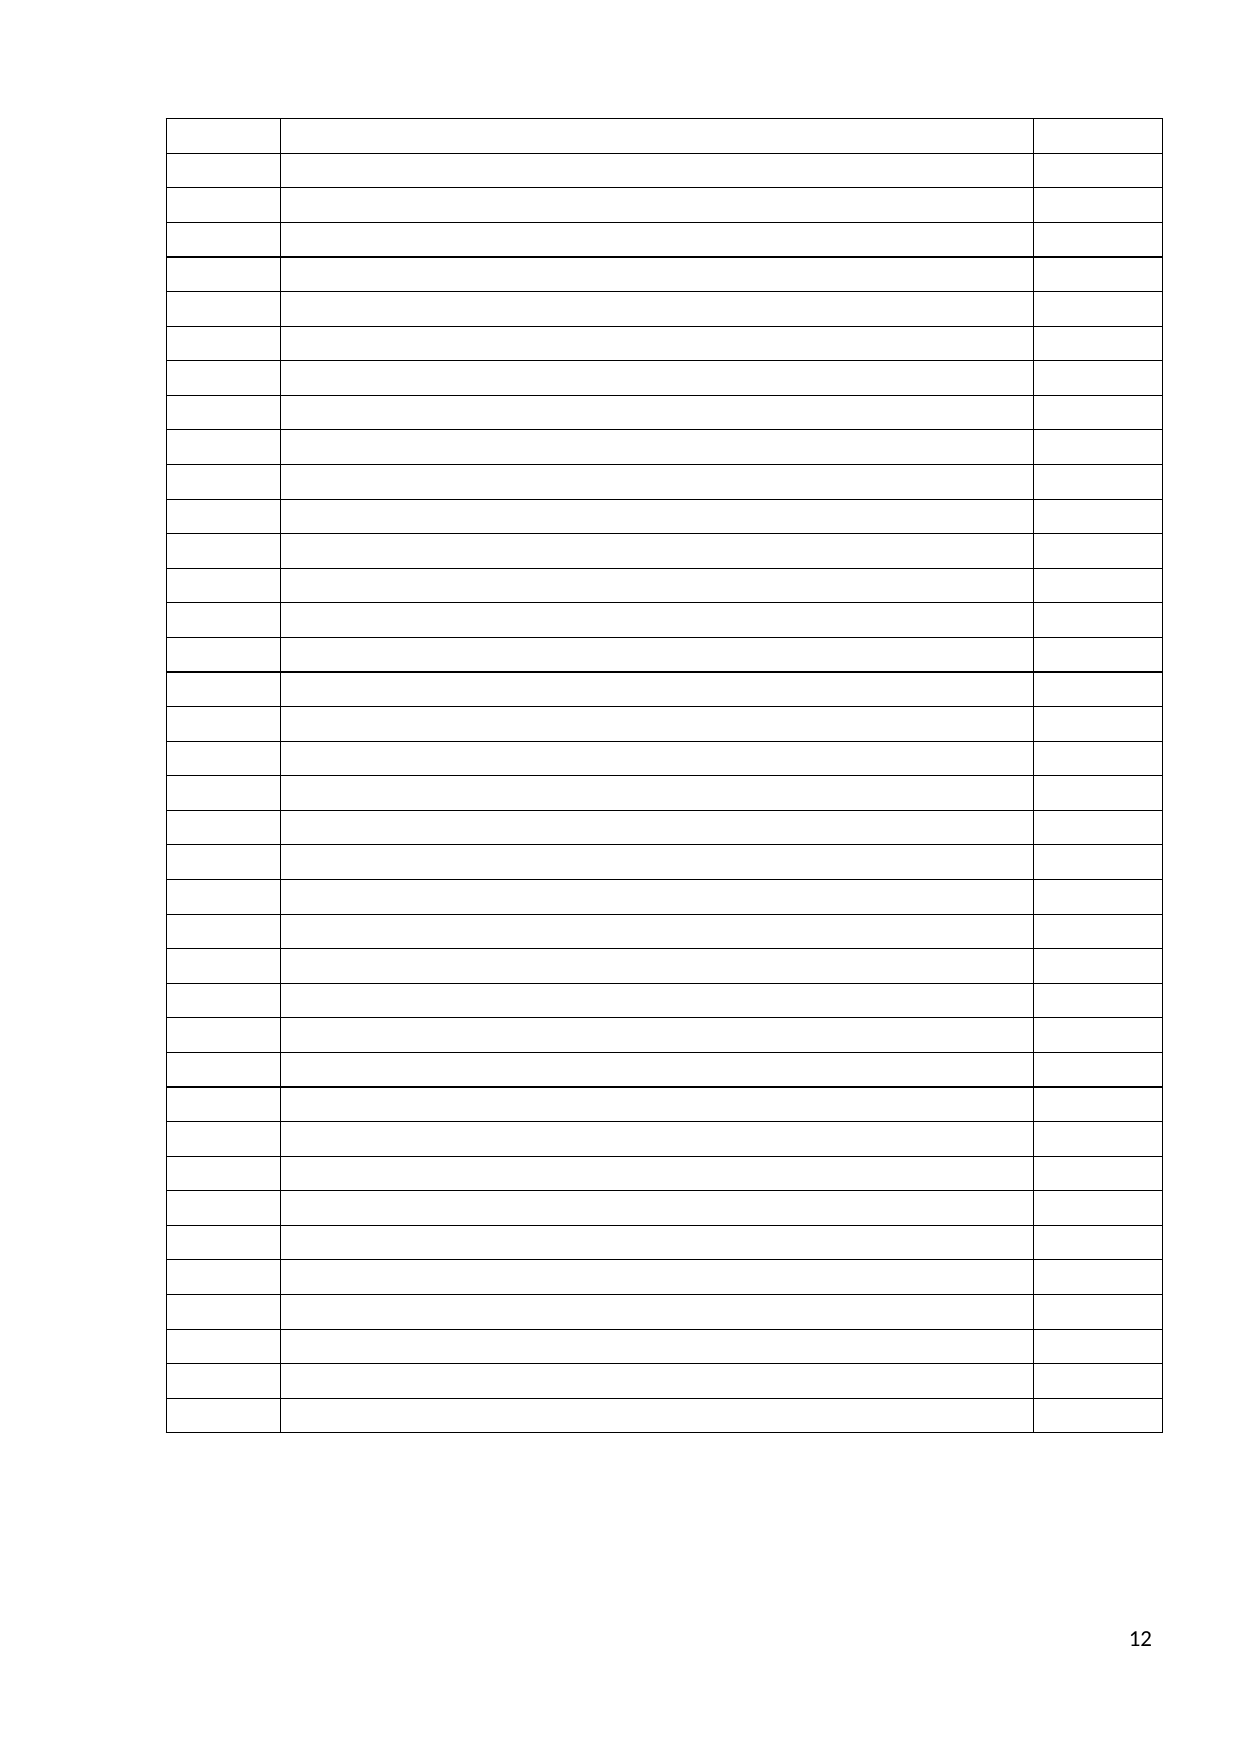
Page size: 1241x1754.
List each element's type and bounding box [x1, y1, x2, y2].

table_cell [281, 1399, 1033, 1432]
table_cell [167, 430, 280, 464]
table_cell [281, 915, 1033, 948]
table_cell [167, 742, 280, 775]
table_cell [167, 707, 280, 741]
table_cell [167, 1260, 280, 1294]
table_cell [1034, 396, 1162, 429]
table_cell [1034, 258, 1162, 291]
table_cell [1034, 292, 1162, 326]
table_cell [167, 1088, 280, 1121]
table_cell [167, 638, 280, 671]
table_cell [167, 258, 280, 291]
table_cell [167, 1053, 280, 1086]
table_cell [1034, 984, 1162, 1017]
table_cell [281, 534, 1033, 568]
table_cell [1034, 1018, 1162, 1052]
table_cell [1034, 949, 1162, 983]
table_cell [1034, 915, 1162, 948]
table_cell [281, 430, 1033, 464]
table_cell [167, 500, 280, 533]
table_cell [1034, 119, 1162, 153]
table_cell [1034, 776, 1162, 810]
table_cell [1034, 223, 1162, 256]
table_cell [167, 223, 280, 256]
table_cell [1034, 742, 1162, 775]
table_cell [1034, 880, 1162, 913]
table_cell [281, 361, 1033, 395]
table_cell [281, 984, 1033, 1017]
table_cell [1034, 638, 1162, 671]
table_cell [281, 949, 1033, 983]
table_cell [1034, 327, 1162, 360]
table_cell [167, 915, 280, 948]
table_cell [1034, 1226, 1162, 1259]
table_cell [167, 154, 280, 187]
table_cell [167, 188, 280, 222]
table_cell [281, 1122, 1033, 1156]
table_cell [167, 845, 280, 879]
table_cell [167, 361, 280, 395]
table_cell [281, 154, 1033, 187]
table_cell [167, 1157, 280, 1190]
table_cell [281, 1295, 1033, 1328]
table_cell [167, 984, 280, 1017]
table_cell [1034, 430, 1162, 464]
table_cell [281, 396, 1033, 429]
table_cell [1034, 673, 1162, 706]
table_cell [281, 1157, 1033, 1190]
table_cell [167, 673, 280, 706]
table_cell [281, 569, 1033, 602]
table_cell [281, 845, 1033, 879]
table_cell [281, 500, 1033, 533]
table_cell [281, 638, 1033, 671]
table_cell [281, 811, 1033, 844]
table_cell [1034, 154, 1162, 187]
table_cell [1034, 603, 1162, 637]
table_cell [1034, 1191, 1162, 1225]
table_cell [281, 1330, 1033, 1363]
table_cell [1034, 1295, 1162, 1328]
table_cell [1034, 569, 1162, 602]
table_cell [167, 1226, 280, 1259]
table_cell [281, 119, 1033, 153]
table_cell [281, 465, 1033, 498]
table_cell [281, 327, 1033, 360]
table_cell [1034, 188, 1162, 222]
table_cell [281, 603, 1033, 637]
table_cell [281, 776, 1033, 810]
table_cell [281, 1364, 1033, 1398]
table_cell [167, 1399, 280, 1432]
table_cell [281, 1053, 1033, 1086]
table_cell [1034, 845, 1162, 879]
table_cell [1034, 465, 1162, 498]
table_cell [1034, 1157, 1162, 1190]
table_cell [1034, 500, 1162, 533]
table_cell [281, 742, 1033, 775]
table_cell [1034, 811, 1162, 844]
table_cell [167, 811, 280, 844]
table_cell [1034, 1088, 1162, 1121]
table_cell [281, 1018, 1033, 1052]
table_cell [167, 1330, 280, 1363]
table_cell [281, 223, 1033, 256]
table_cell [281, 880, 1033, 913]
table_cell [167, 1191, 280, 1225]
table_cell [281, 1260, 1033, 1294]
table_cell [1034, 1260, 1162, 1294]
table_cell [167, 327, 280, 360]
table_cell [281, 673, 1033, 706]
table_cell [167, 396, 280, 429]
table_cell [167, 292, 280, 326]
table_cell [167, 534, 280, 568]
table_cell [167, 119, 280, 153]
table_cell [1034, 1399, 1162, 1432]
table_cell [167, 776, 280, 810]
table_cell [167, 880, 280, 913]
table_cell [281, 258, 1033, 291]
table_cell [1034, 534, 1162, 568]
table_cell [1034, 1053, 1162, 1086]
table_cell [281, 1226, 1033, 1259]
table_cell [167, 1122, 280, 1156]
table_cell [1034, 361, 1162, 395]
table_cell [167, 569, 280, 602]
table_cell [167, 465, 280, 498]
table_cell [167, 1364, 280, 1398]
table_cell [281, 1088, 1033, 1121]
table_cell [281, 188, 1033, 222]
table_cell [1034, 1364, 1162, 1398]
table_cell [281, 1191, 1033, 1225]
table_cell [167, 1295, 280, 1328]
table_cell [167, 949, 280, 983]
table_cell [1034, 1330, 1162, 1363]
table_cell [1034, 707, 1162, 741]
table_cell [281, 292, 1033, 326]
table_cell [1034, 1122, 1162, 1156]
table_cell [281, 707, 1033, 741]
table_cell [167, 1018, 280, 1052]
table_cell [167, 603, 280, 637]
